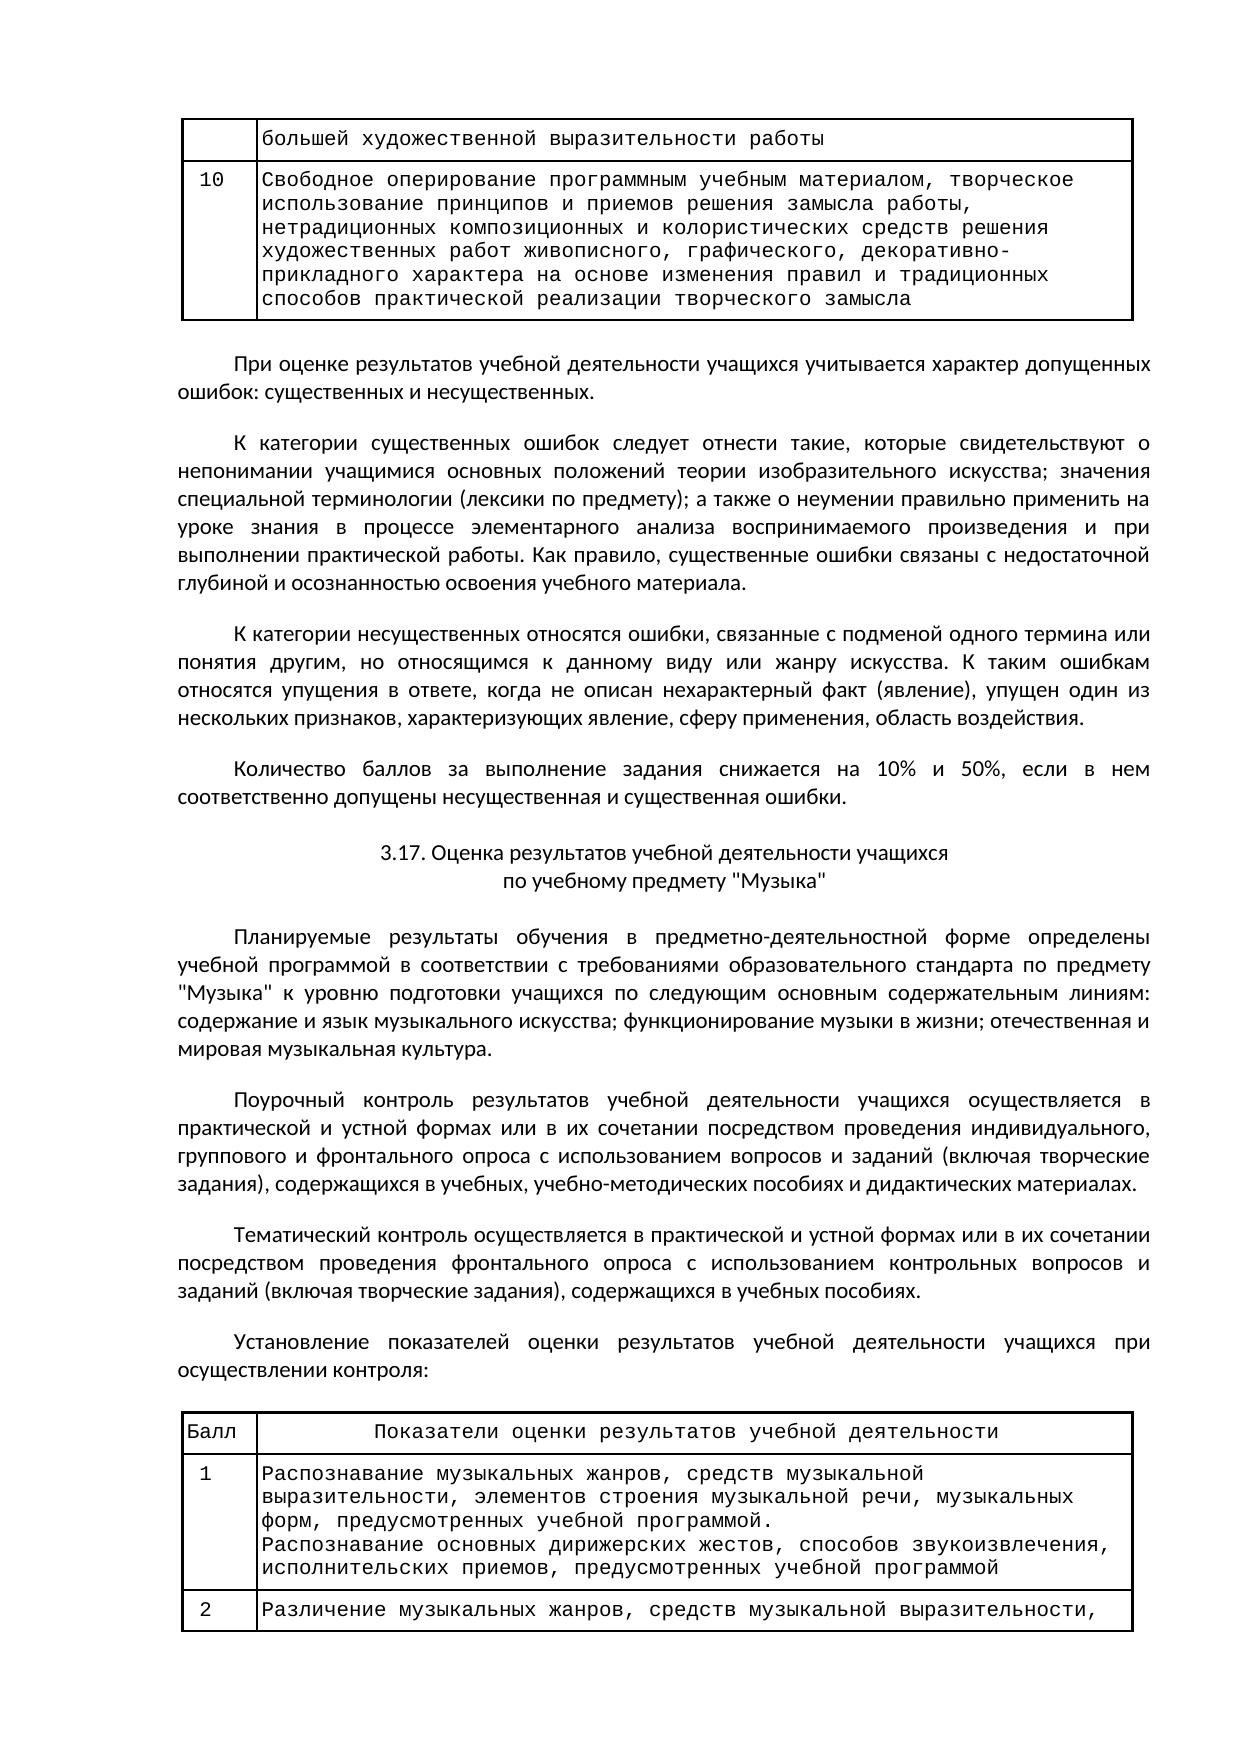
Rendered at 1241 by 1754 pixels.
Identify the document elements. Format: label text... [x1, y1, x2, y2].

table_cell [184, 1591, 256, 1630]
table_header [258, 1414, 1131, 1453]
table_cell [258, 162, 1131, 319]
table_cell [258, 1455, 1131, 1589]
text Количество баллов за выполнение задания снижается на 10% и 50%, если в нем соответственно допущены несущественная и существенная ошибки. [177, 754, 1152, 810]
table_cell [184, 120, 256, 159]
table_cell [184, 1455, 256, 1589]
text К категории существенных ошибок следует отнести такие, которые свидетельствуют о непонимании учащимися основных положений теории изобразительного искусства; значения специальной терминологии (лексики по предмету); а также о неумении правильно применить на уроке знания в процессе элементарного анализа воспринимаемого произведения и при выполнении практической работы. Как правило, существенные ошибки связаны с недостаточной глубиной и осознанностью освоения учебного материала. [177, 428, 1152, 596]
text При оценке результатов учебной деятельности учащихся учитывается характер допущенных ошибок: существенных и несущественных. [177, 349, 1152, 405]
text Тематический контроль осуществляется в практической и устной формах или в их сочетании посредством проведения фронтального опроса с использованием контрольных вопросов и заданий (включая творческие задания), содержащихся в учебных пособиях. [177, 1220, 1152, 1304]
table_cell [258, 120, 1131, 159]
text К категории несущественных относятся ошибки, связанные с подменой одного термина или понятия другим, но относящимся к данному виду или жанру искусства. К таким ошибкам относятся упущения в ответе, когда не описан нехарактерный факт (явление), упущен один из нескольких признаков, характеризующих явление, сферу применения, область воздействия. [177, 619, 1152, 731]
text 3.17. Оценка результатов учебной деятельности учащихся [177, 838, 1152, 866]
text Поурочный контроль результатов учебной деятельности учащихся осуществляется в практической и устной формах или в их сочетании посредством проведения индивидуального, группового и фронтального опроса с использованием вопросов и заданий (включая творческие задания), содержащихся в учебных, учебно-методических пособиях и дидактических материалах. [177, 1085, 1152, 1197]
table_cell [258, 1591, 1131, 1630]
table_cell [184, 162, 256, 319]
text Установление показателей оценки результатов учебной деятельности учащихся при осуществлении контроля: [177, 1327, 1152, 1383]
text по учебному предмету "Музыка" [177, 866, 1152, 894]
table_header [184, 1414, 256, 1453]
text Планируемые результаты обучения в предметно-деятельностной форме определены учебной программой в соответствии с требованиями образовательного стандарта по предмету "Музыка" к уровню подготовки учащихся по следующим основным содержательным линиям: содержание и язык музыкального искусства; функционирование музыки в жизни; отечественная и мировая музыкальная культура. [177, 922, 1152, 1062]
